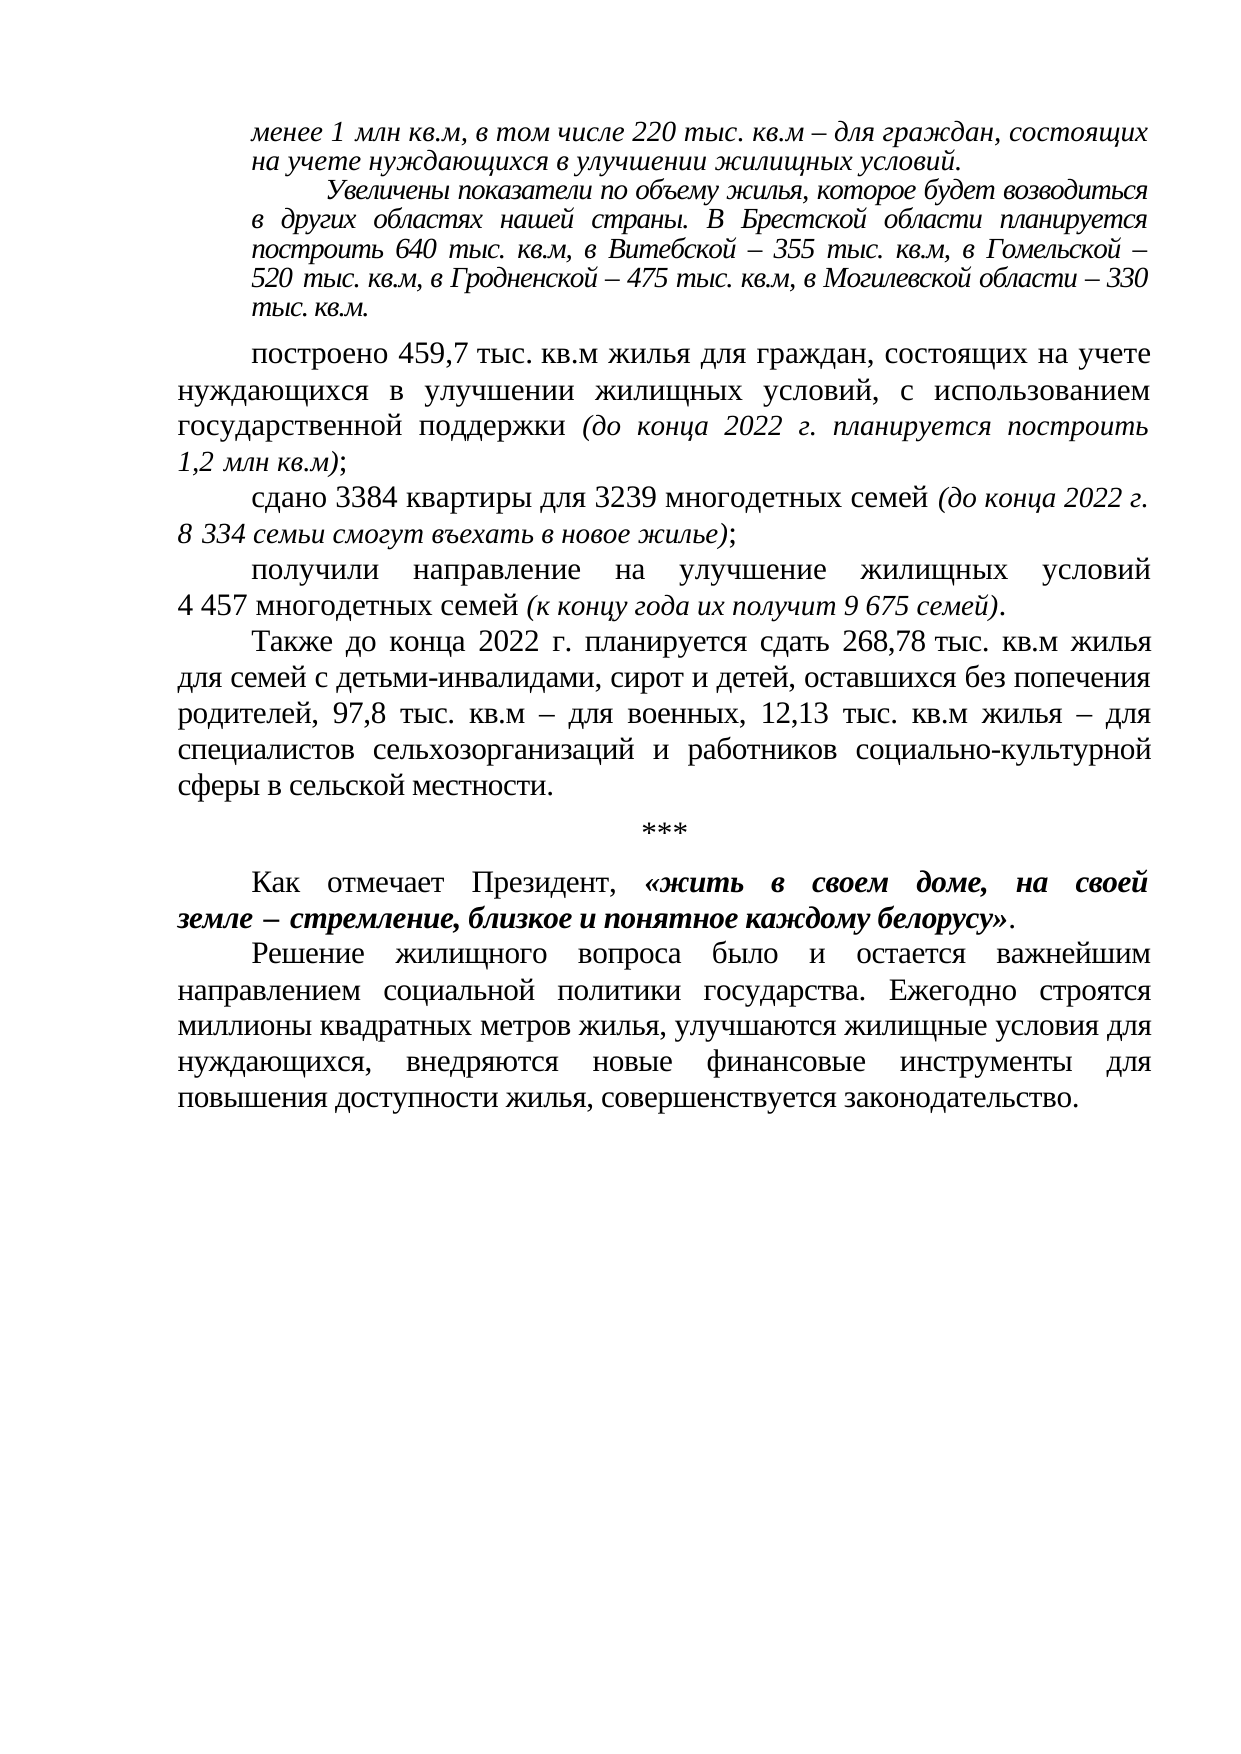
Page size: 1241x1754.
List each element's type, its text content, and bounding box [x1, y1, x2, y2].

text Как отмечает Президент, «жить в своем доме, на своей земле – стремление, близкое и понятное каждому белорусу». [177, 863, 1152, 935]
text получили направление на улучшение жилищных условий 4 457 многодетных семей (к концу года их получит 9 675 семей). [177, 550, 1152, 622]
text Решение жилищного вопроса было и остается важнейшим направлением социальной политики государства. Ежегодно строятся миллионы квадратных метров жилья, улучшаются жилищные условия для нуждающихся, внедряются новые финансовые инструменты для повышения доступности жилья, совершенствуется законодательство. [177, 935, 1152, 1114]
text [251, 118, 1152, 176]
text Также до конца 2022 г. планируется сдать 268,78 тыс. кв.м жилья для семей с детьми-инвалидами, сирот и детей, оставшихся без попечения родителей, 97,8 тыс. кв.м – для военных, 12,13 тыс. кв.м жилья – для специалистов сельхозорганизаций и работников социально-культурной сферы в сельской местности. [177, 622, 1152, 802]
text сдано 3384 квартиры для 3239 многодетных семей (до конца 2022 г. 8 334 семьи смогут въехать в новое жилье); [177, 478, 1152, 550]
text построено 459,7 тыс. кв.м жилья для граждан, состоящих на учете нуждающихся в улучшении жилищных условий, с использованием государственной поддержки (до конца 2022 г. планируется построить 1,2 млн кв.м); [177, 335, 1152, 478]
text Увеличены показатели по объему жилья, которое будет возводиться в других областях нашей страны. В Брестской области планируется построить 640 тыс. кв.м, в Витебской – 355 тыс. кв.м, в Гомельской – 520 тыс. кв.м, в Гродненской – 475 тыс. кв.м, в Могилевской области – 330 тыс. кв.м. [251, 176, 1152, 322]
text *** [177, 814, 1152, 850]
